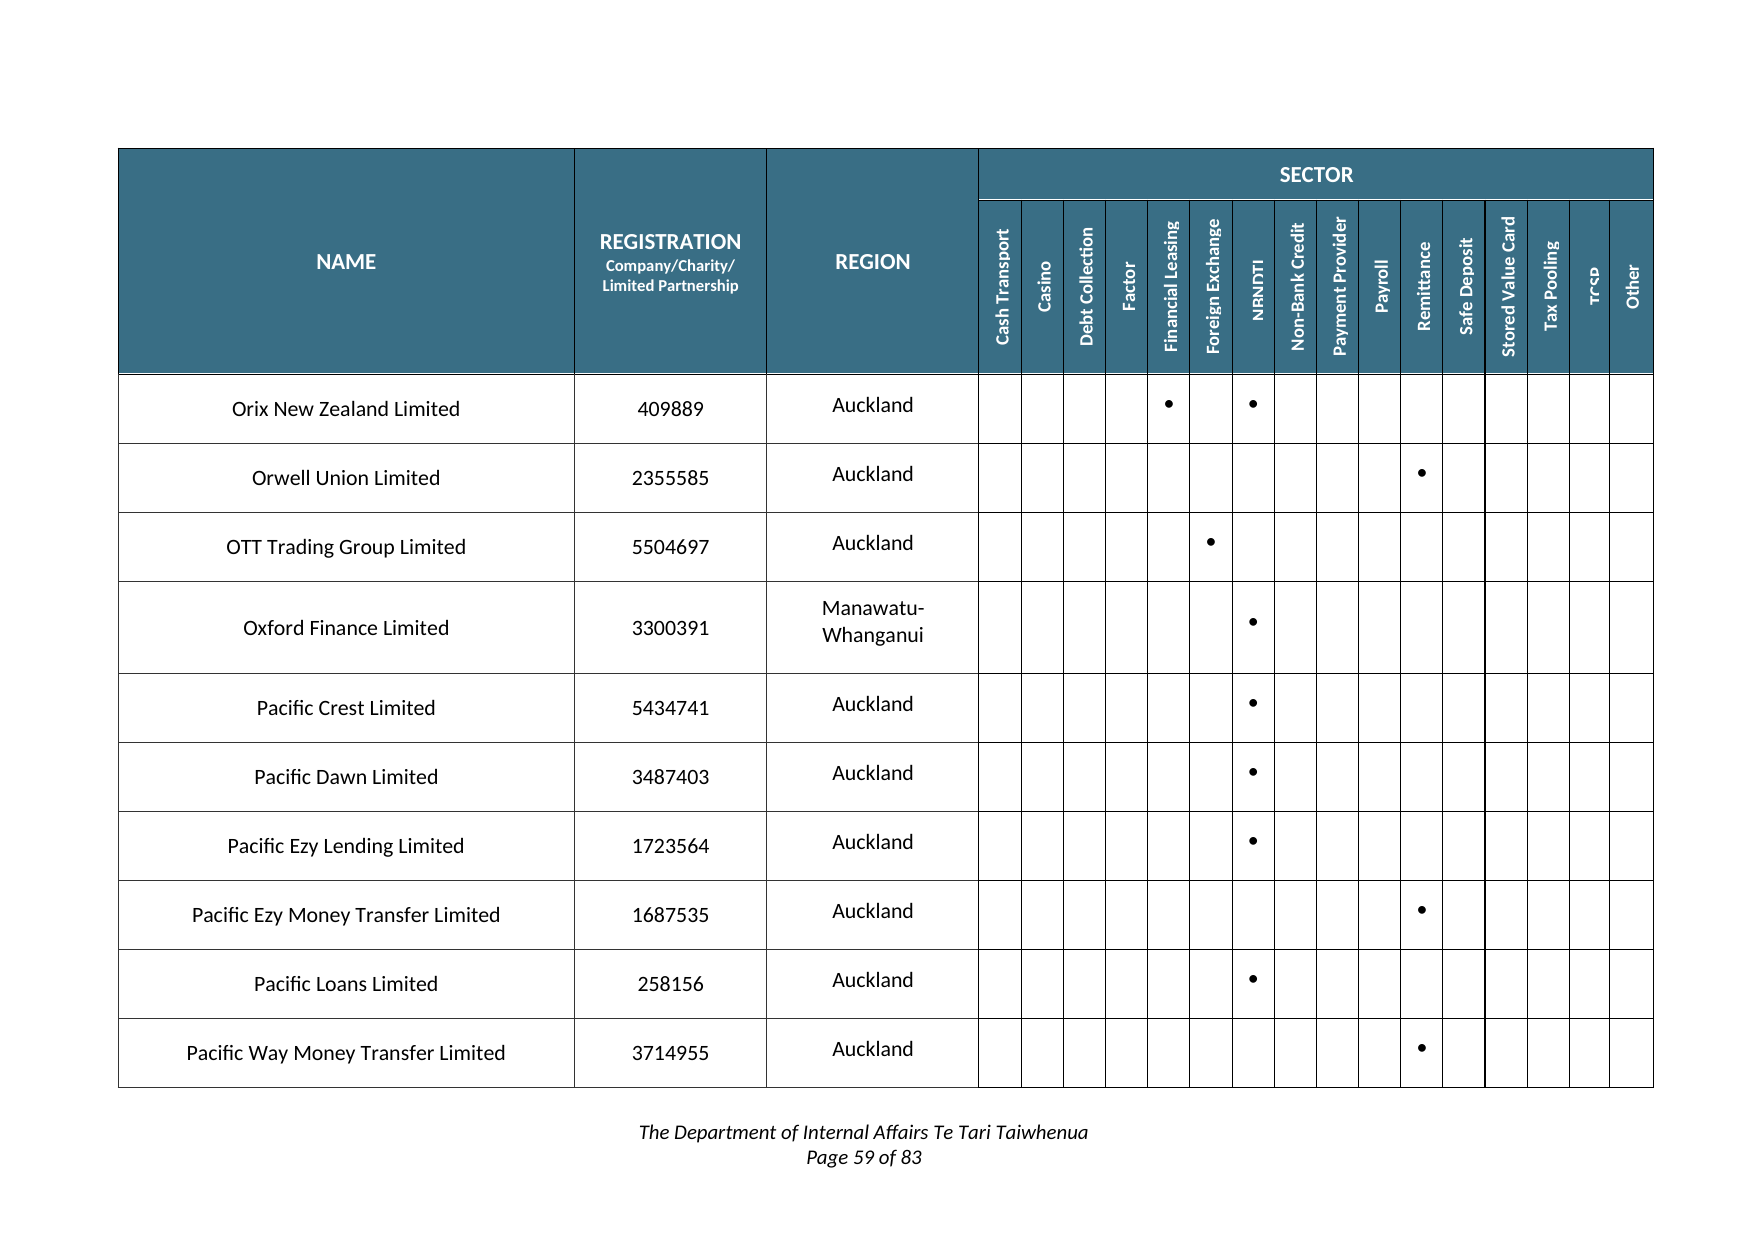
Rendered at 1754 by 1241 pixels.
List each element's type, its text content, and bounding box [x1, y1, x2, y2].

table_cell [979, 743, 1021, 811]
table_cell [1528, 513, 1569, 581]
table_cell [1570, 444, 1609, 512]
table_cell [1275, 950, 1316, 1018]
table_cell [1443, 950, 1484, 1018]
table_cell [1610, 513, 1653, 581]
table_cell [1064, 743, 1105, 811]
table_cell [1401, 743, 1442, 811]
table_cell Casino [1022, 201, 1063, 373]
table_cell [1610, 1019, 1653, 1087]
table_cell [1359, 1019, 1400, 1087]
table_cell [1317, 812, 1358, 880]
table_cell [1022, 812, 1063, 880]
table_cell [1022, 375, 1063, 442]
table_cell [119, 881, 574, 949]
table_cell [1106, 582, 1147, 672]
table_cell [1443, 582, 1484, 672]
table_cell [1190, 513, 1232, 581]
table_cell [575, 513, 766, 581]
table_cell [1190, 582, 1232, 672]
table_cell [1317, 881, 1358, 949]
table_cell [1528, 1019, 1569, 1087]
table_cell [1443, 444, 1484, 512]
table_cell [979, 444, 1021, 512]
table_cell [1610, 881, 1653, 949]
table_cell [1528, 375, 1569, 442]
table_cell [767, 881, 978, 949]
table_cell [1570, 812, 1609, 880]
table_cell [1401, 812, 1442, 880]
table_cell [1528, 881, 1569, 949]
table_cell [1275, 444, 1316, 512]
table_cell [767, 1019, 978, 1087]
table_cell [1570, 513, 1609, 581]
table_header NAME [119, 149, 574, 373]
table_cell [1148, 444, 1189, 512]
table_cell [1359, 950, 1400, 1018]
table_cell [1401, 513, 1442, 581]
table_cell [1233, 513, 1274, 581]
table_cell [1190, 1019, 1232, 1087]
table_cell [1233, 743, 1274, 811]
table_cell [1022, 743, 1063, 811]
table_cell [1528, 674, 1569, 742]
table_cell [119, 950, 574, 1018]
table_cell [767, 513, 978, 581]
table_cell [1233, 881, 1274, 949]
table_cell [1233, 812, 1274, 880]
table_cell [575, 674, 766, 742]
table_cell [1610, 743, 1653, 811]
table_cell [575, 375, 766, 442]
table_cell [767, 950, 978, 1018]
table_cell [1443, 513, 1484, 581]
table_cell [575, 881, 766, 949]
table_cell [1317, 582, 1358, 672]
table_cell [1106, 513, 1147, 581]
table_cell Other [1610, 201, 1653, 373]
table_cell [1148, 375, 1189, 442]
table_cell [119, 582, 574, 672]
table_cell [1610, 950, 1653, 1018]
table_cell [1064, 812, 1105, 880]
table_cell Cash Transport [979, 201, 1021, 373]
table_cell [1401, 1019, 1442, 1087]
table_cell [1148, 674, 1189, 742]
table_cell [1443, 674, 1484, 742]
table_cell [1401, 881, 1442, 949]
table_cell Payroll [1359, 201, 1400, 373]
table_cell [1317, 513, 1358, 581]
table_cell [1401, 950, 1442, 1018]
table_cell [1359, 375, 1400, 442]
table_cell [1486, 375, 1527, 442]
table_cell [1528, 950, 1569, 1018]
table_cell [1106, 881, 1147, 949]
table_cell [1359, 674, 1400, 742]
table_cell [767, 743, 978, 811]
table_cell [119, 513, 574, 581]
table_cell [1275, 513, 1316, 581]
table_cell Financial Leasing [1148, 201, 1189, 373]
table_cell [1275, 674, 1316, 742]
table_cell NBNDTL [1233, 201, 1274, 373]
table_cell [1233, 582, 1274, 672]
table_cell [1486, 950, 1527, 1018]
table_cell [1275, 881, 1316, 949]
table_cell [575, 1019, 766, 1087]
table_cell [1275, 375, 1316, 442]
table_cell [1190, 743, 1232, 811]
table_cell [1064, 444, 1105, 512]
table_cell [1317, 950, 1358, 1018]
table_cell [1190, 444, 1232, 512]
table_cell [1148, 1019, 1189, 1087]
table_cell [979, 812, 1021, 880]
table_cell Factor [1106, 201, 1147, 373]
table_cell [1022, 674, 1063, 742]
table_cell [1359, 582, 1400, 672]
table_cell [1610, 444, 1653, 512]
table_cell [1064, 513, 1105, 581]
table_cell Safe Deposit [1443, 201, 1484, 373]
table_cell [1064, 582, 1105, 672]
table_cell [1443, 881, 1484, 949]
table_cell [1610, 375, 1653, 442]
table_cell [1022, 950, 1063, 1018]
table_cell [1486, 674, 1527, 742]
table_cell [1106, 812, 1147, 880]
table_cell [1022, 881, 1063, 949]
table_header REGION [767, 149, 978, 373]
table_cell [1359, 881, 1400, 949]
table_cell TCSP [1570, 201, 1609, 373]
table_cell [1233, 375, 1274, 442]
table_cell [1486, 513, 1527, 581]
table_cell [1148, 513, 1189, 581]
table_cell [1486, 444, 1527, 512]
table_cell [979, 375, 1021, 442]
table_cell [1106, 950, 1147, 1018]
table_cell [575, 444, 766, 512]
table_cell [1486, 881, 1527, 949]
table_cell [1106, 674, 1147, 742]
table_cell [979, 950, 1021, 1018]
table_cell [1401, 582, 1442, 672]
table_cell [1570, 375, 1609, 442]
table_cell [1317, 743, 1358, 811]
table_header SECTOR [979, 149, 1653, 199]
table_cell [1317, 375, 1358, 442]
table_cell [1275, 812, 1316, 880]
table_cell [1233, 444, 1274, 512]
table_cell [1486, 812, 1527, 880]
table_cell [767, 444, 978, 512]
table_cell Tax Pooling [1528, 201, 1569, 373]
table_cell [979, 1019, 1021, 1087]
table_cell Stored Value Card [1486, 201, 1527, 373]
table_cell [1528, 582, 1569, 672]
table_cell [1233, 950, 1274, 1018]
table_cell Foreign Exchange [1190, 201, 1232, 373]
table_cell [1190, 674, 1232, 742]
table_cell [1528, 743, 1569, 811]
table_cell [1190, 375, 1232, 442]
table_cell Non-Bank Credit Card [1275, 201, 1316, 373]
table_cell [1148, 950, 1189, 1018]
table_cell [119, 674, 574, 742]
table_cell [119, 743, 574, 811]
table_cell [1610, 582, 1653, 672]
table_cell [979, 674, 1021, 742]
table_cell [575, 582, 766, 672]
table_header REGISTRATION Company/Charity/ Limited Partnership [575, 149, 766, 373]
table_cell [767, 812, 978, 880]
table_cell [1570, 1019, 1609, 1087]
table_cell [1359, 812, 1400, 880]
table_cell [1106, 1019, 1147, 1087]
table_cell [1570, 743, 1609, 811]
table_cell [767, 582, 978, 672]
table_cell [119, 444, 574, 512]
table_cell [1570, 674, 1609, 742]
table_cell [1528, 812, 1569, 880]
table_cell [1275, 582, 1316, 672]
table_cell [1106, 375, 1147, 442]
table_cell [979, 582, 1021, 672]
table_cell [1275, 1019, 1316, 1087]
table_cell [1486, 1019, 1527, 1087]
table_cell Debt Collection [1064, 201, 1105, 373]
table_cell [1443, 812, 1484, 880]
table_cell Remittance [1401, 201, 1442, 373]
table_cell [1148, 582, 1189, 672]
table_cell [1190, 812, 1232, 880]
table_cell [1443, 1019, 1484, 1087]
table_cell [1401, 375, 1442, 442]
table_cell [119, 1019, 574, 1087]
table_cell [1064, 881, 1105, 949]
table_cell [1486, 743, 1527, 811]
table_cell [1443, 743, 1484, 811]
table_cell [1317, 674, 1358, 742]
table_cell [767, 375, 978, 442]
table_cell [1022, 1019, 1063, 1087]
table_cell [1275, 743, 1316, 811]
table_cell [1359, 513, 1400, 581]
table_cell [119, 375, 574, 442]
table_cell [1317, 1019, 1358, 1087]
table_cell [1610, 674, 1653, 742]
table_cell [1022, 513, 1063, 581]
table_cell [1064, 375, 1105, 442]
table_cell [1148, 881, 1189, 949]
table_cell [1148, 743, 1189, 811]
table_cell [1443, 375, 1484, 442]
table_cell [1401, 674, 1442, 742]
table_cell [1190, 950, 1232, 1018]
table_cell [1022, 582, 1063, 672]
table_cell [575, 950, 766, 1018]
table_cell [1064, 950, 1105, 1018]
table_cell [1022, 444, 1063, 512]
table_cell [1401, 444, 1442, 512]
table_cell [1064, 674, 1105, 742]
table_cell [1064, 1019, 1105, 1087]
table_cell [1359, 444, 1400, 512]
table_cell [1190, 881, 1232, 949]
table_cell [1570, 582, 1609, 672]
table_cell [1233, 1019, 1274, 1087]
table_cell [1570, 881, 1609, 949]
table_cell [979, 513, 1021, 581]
table_cell Payment Provider [1317, 201, 1358, 373]
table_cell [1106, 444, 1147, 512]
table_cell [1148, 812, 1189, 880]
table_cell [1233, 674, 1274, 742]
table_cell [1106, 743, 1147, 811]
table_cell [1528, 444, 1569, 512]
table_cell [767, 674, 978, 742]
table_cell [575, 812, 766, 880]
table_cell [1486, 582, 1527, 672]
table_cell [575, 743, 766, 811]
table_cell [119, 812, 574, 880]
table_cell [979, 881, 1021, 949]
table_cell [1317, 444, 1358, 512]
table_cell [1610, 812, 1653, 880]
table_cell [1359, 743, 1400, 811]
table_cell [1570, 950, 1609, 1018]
